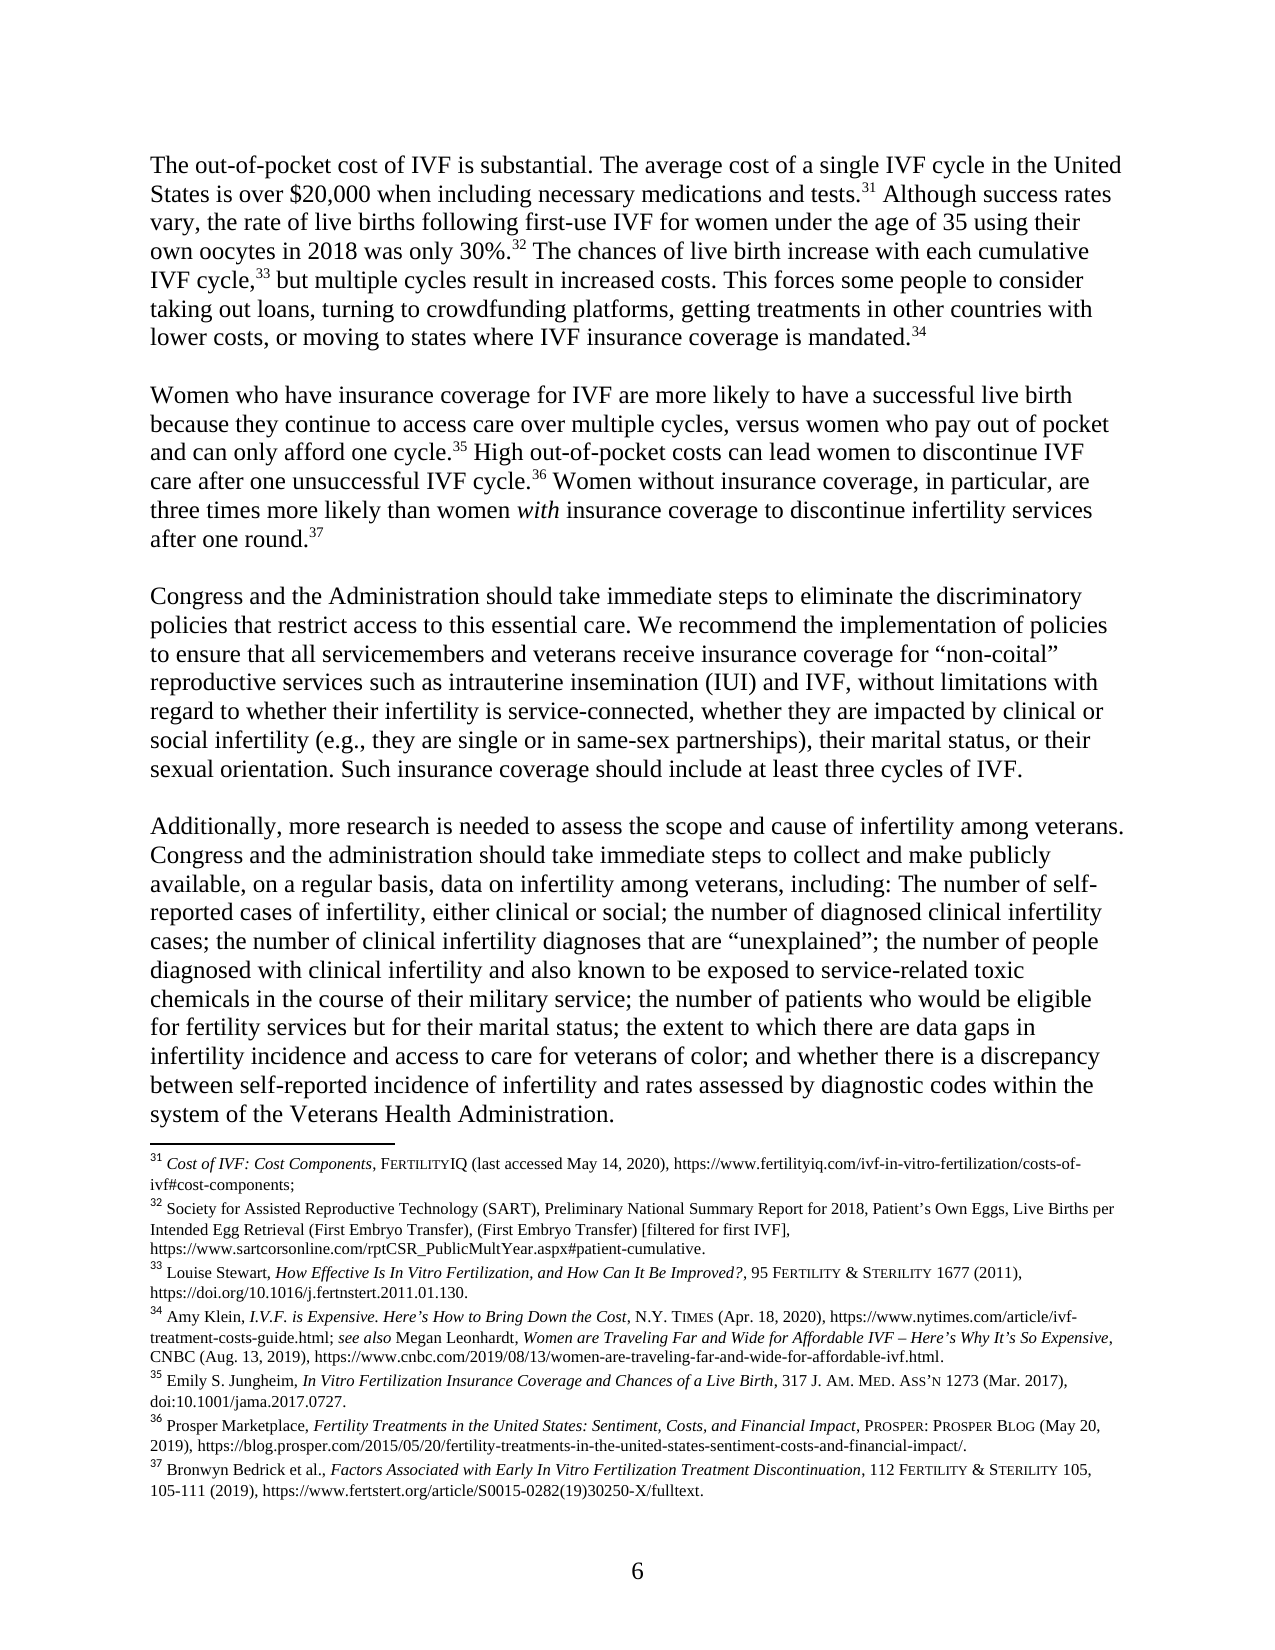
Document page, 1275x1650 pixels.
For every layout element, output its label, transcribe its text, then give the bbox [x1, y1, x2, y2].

text Additionally, more research is needed to assess the scope and cause of infertility among veterans. Congress and the administration should take immediate steps to collect and make publicly available, on a regular basis, data on infertility among veterans, including: The number of self-reported cases of infertility, either clinical or social; the number of diagnosed clinical infertility cases; the number of clinical infertility diagnoses that are “unexplained”; the number of people diagnosed with clinical infertility and also known to be exposed to service-related toxic chemicals in the course of their military service; the number of patients who would be eligible for fertility services but for their marital status; the extent to which there are data gaps in infertility incidence and access to care for veterans of color; and whether there is a discrepancy between self-reported incidence of infertility and rates assessed by diagnostic codes within the system of the Veterans Health Administration. [150, 811, 1125, 1127]
text Congress and the Administration should take immediate steps to eliminate the discriminatory policies that restrict access to this essential care. We recommend the implementation of policies to ensure that all servicemembers and veterans receive insurance coverage for “non-coital” reproductive services such as intrauterine insemination (IUI) and IVF, without limitations with regard to whether their infertility is service-connected, whether they are impacted by clinical or social infertility (e.g., they are single or in same-sex partnerships), their marital status, or their sexual orientation. Such insurance coverage should include at least three cycles of IVF. [150, 581, 1125, 782]
text The out-of-pocket cost of IVF is substantial. The average cost of a single IVF cycle in the United States is over $20,000 when including necessary medications and tests. Although success rates vary, the rate of live births following first-use IVF for women under the age of 35 using their own oocytes in 2018 was only 30%. The chances of live birth increase with each cumulative IVF cycle, but multiple cycles result in increased costs. This forces some people to consider taking out loans, turning to crowdfunding platforms, getting treatments in other countries with lower costs, or moving to states where IVF insurance coverage is mandated. [150, 150, 1125, 351]
text Women who have insurance coverage for IVF are more likely to have a successful live birth because they continue to access care over multiple cycles, versus women who pay out of pocket and can only afford one cycle. High out-of-pocket costs can lead women to discontinue IVF care after one unsuccessful IVF cycle. Women without insurance coverage, in particular, are three times more likely than women with insurance coverage to discontinue infertility services after one round. [150, 380, 1125, 552]
